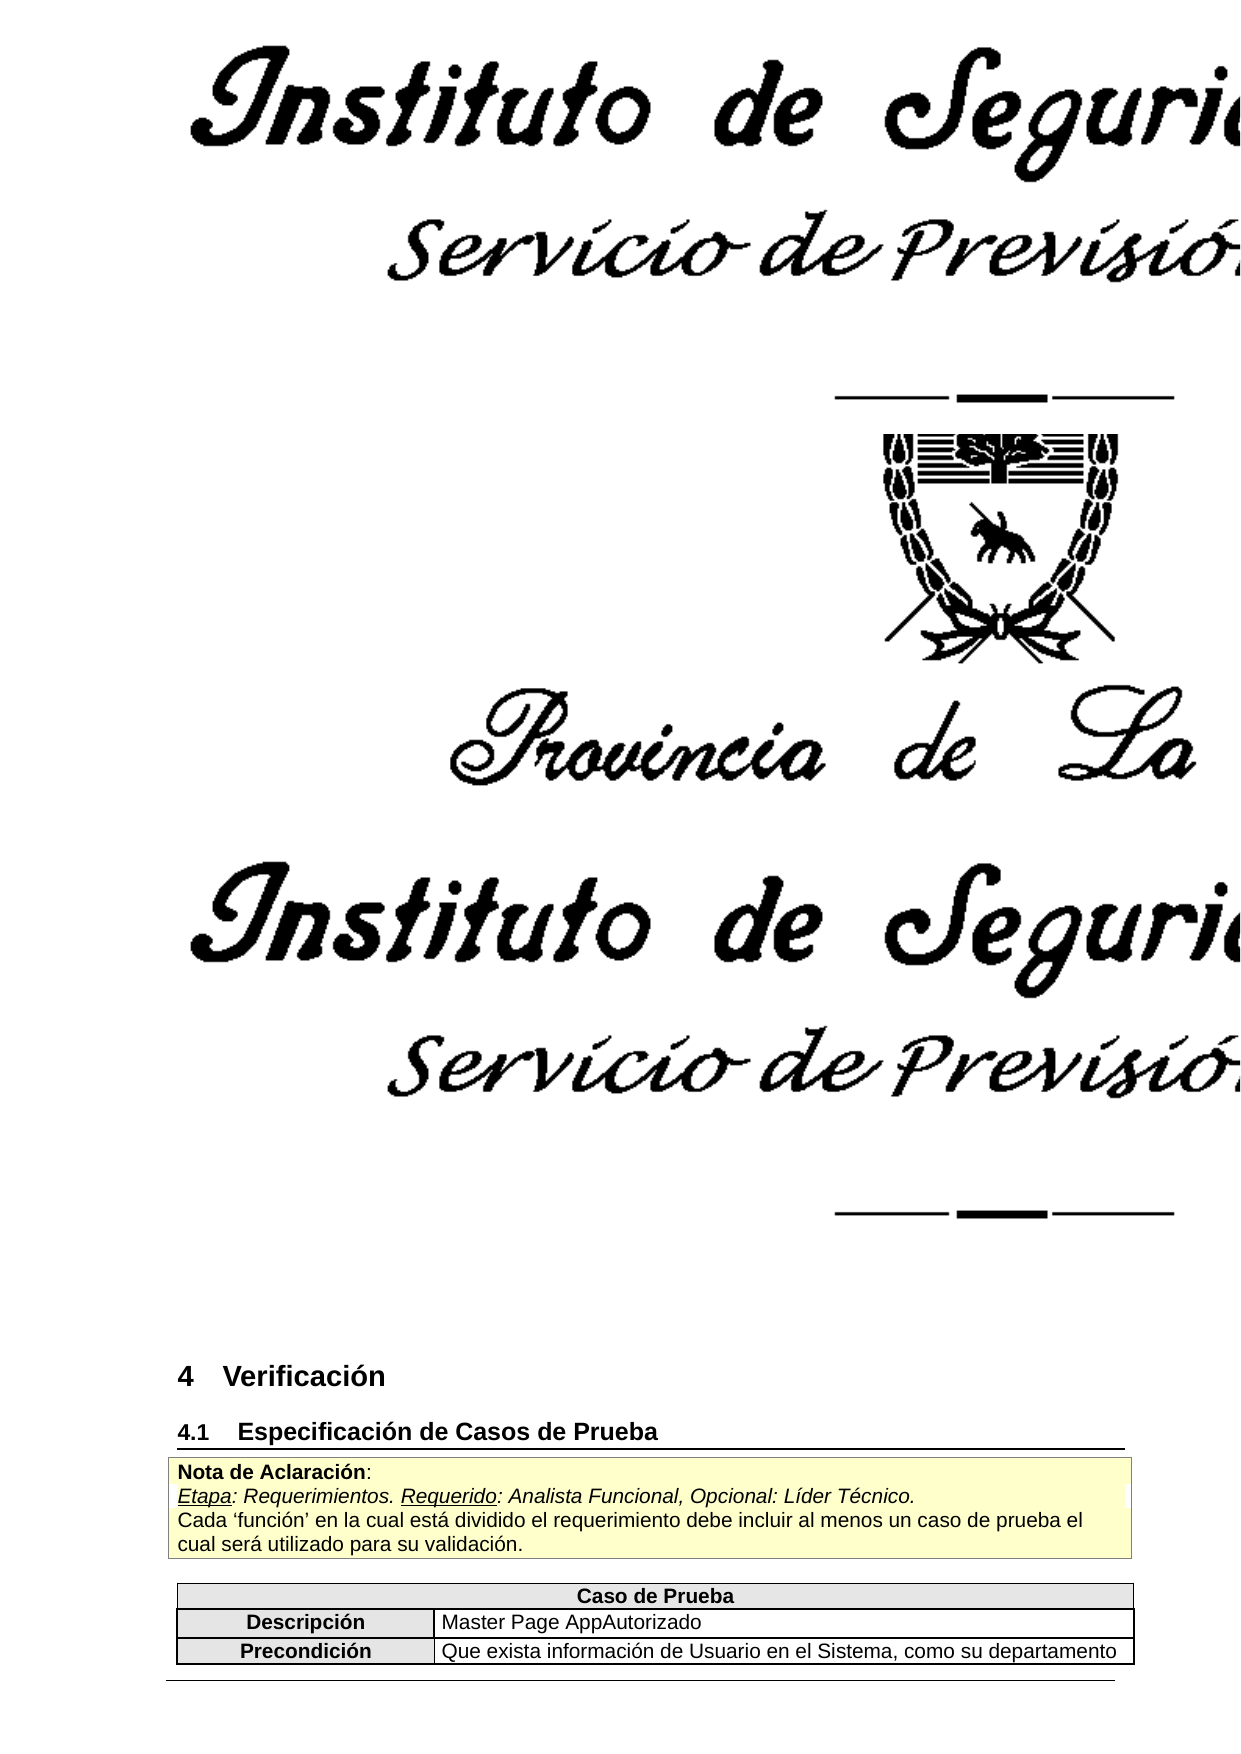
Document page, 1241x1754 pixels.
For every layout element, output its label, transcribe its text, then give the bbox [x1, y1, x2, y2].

subtitle Verificación [177, 1359, 1125, 1392]
text Nota de Aclaración: [169, 1458, 1131, 1484]
table_cell Precondición [178, 1639, 434, 1663]
text Etapa: Requerimientos. Requerido: Analista Funcional, Opcional: Líder Técnico. [177, 1484, 1125, 1504]
table_cell Que exista información de Usuario en el Sistema, como su departamento y jurisdicción. [435, 1639, 1133, 1663]
table_cell Master Page AppAutorizado [435, 1610, 1133, 1637]
table_cell Descripción [178, 1610, 433, 1637]
table_header Caso de Prueba [178, 1584, 1133, 1608]
picture [177, 0, 1241, 1250]
text Cada ‘función’ en la cual está dividido el requerimiento debe incluir al menos un caso de prueba el cual será utilizado para su validación. [169, 1504, 1131, 1558]
subtitle Especificación de Casos de Prueba [177, 1417, 1125, 1448]
